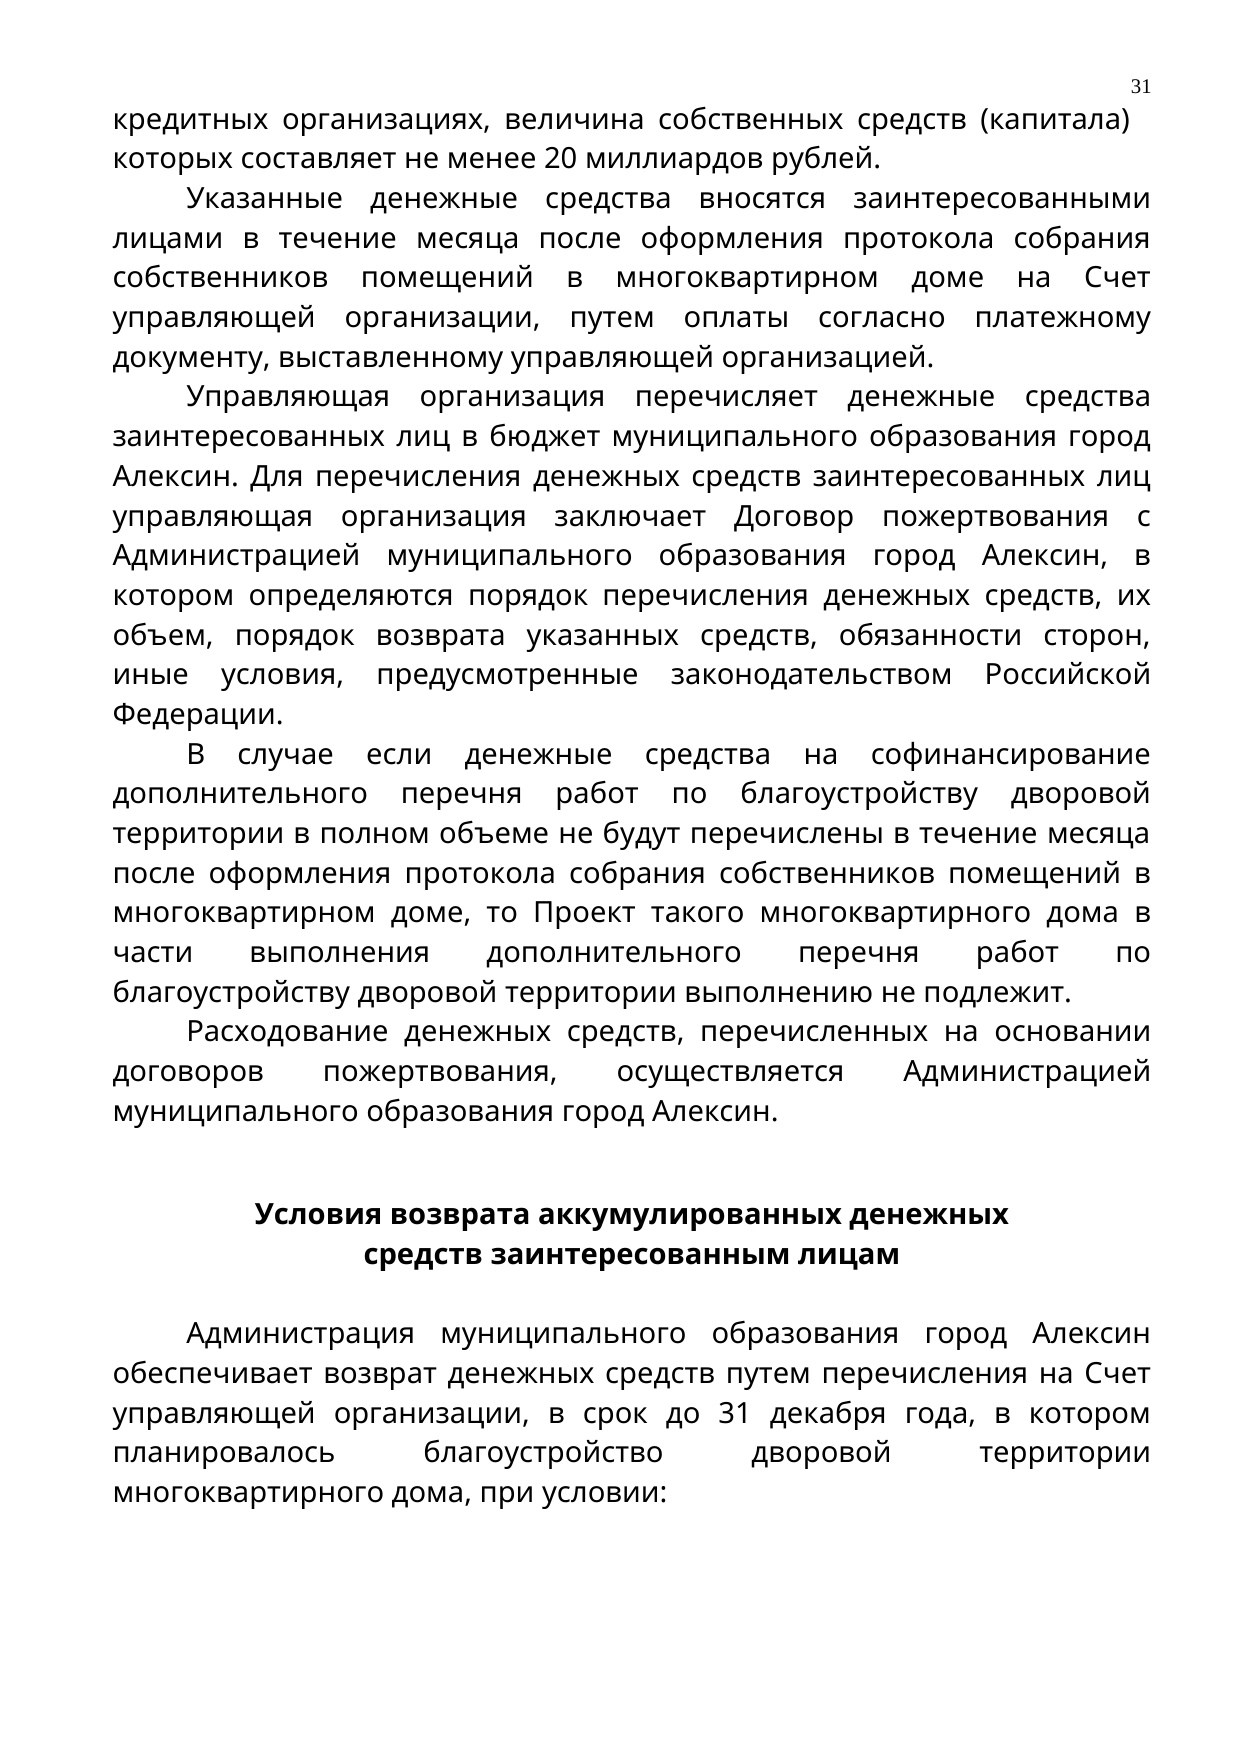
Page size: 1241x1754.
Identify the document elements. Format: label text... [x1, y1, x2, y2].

text Администрация муниципального образования город Алексин обеспечивает возврат денежных средств путем перечисления на Счет управляющей организации, в срок до 31 декабря года, в котором планировалось благоустройство дворовой территории многоквартирного дома, при условии: [112, 1313, 1152, 1511]
text Условия возврата аккумулированных денежных [112, 1193, 1152, 1233]
text Указанные денежные средства вносятся заинтересованными лицами в течение месяца после оформления протокола собрания собственников помещений в многоквартирном доме на Счет управляющей организации, путем оплаты согласно платежному документу, выставленному управляющей организацией. [112, 177, 1152, 376]
text Управляющая организация перечисляет денежные средства заинтересованных лиц в бюджет муниципального образования город Алексин. Для перечисления денежных средств заинтересованных лиц управляющая организация заключает Договор пожертвования с Администрацией муниципального образования город Алексин, в котором определяются порядок перечисления денежных средств, их объем, порядок возврата указанных средств, обязанности сторон, иные условия, предусмотренные законодательством Российской Федерации. [112, 376, 1152, 733]
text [112, 98, 1152, 177]
text В случае если денежные средства на софинансирование дополнительного перечня работ по благоустройству дворовой территории в полном объеме не будут перечислены в течение месяца после оформления протокола собрания собственников помещений в многоквартирном доме, то Проект такого многоквартирного дома в части выполнения дополнительного перечня работ по благоустройству дворовой территории выполнению не подлежит. [112, 733, 1152, 1011]
text Расходование денежных средств, перечисленных на основании договоров пожертвования, осуществляется Администрацией муниципального образования город Алексин. [112, 1011, 1152, 1130]
text средств заинтересованным лицам [112, 1233, 1152, 1273]
